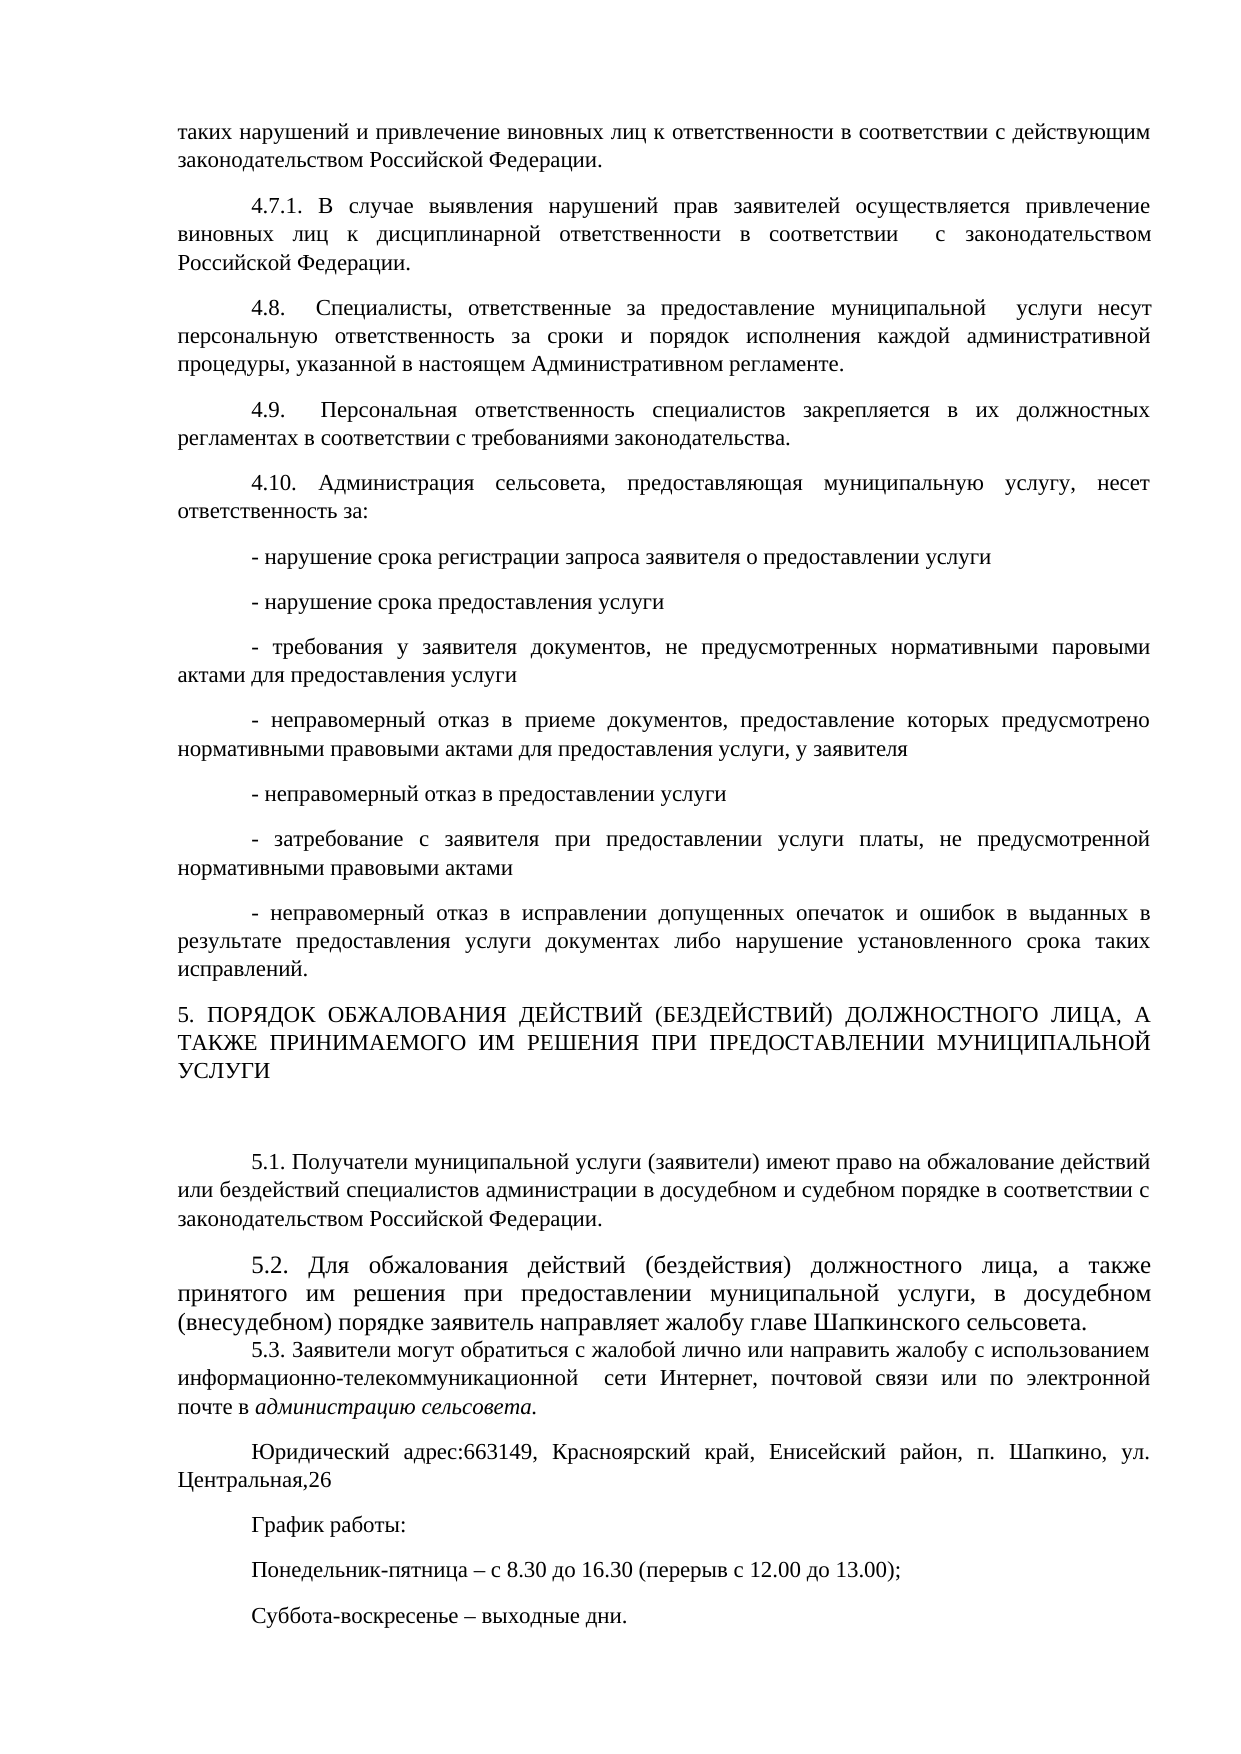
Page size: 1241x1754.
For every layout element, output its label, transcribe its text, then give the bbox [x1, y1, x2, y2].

text 4.9. Персональная ответственность специалистов закрепляется в их должностных регламентах в соответствии с требованиями законодательства. [177, 396, 1152, 450]
text Юридический адрес:663149, Красноярский край, Енисейский район, п. Шапкино, ул. Центральная,26 [177, 1438, 1152, 1493]
text 5. ПОРЯДОК ОБЖАЛОВАНИЯ ДЕЙСТВИЙ (БЕЗДЕЙСТВИЙ) ДОЛЖНОСТНОГО ЛИЦА, А ТАКЖЕ ПРИНИМАЕМОГО ИМ РЕШЕНИЯ ПРИ ПРЕДОСТАВЛЕНИИ МУНИЦИПАЛЬНОЙ УСЛУГИ [177, 1001, 1152, 1084]
text 5.2. Для обжалования действий (бездействия) должностного лица, а также принятого им решения при предоставлении муниципальной услуги, в досудебном (внесудебном) порядке заявитель направляет жалобу главе Шапкинского сельсовета. [177, 1250, 1152, 1336]
text - неправомерный отказ в приеме документов, предоставление которых предусмотрено нормативными правовыми актами для предоставления услуги, у заявителя [177, 706, 1152, 761]
text График работы: [177, 1511, 1152, 1538]
text 4.10. Администрация сельсовета, предоставляющая муниципальную услугу, несет ответственность за: [177, 469, 1152, 524]
text Понедельник-пятница – с 8.30 до 16.30 (перерыв с 12.00 до 13.00); [177, 1557, 1152, 1583]
text - нарушение срока предоставления услуги [177, 588, 1152, 614]
text 4.8. Специалисты, ответственные за предоставление муниципальной услуги несут персональную ответственность за сроки и порядок исполнения каждой административной процедуры, указанной в настоящем Административном регламенте. [177, 294, 1152, 377]
text - неправомерный отказ в исправлении допущенных опечаток и ошибок в выданных в результате предоставления услуги документах либо нарушение установленного срока таких исправлений. [177, 899, 1152, 982]
text 5.1. Получатели муниципальной услуги (заявители) имеют право на обжалование действий или бездействий специалистов администрации в досудебном и судебном порядке в соответствии с законодательством Российской Федерации. [177, 1148, 1152, 1231]
text - затребование с заявителя при предоставлении услуги платы, не предусмотренной нормативными правовыми актами [177, 825, 1152, 880]
text 4.7.1. В случае выявления нарушений прав заявителей осуществляется привлечение виновных лиц к дисциплинарной ответственности в соответствии с законодательством Российской Федерации. [177, 192, 1152, 275]
text 5.3. Заявители могут обратиться с жалобой лично или направить жалобу с использованием информационно-телекоммуникационной сети Интернет, почтовой связи или по электронной почте в администрацию сельсовета. [177, 1336, 1152, 1419]
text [177, 118, 1152, 173]
text Суббота-воскресенье – выходные дни. [177, 1602, 1152, 1628]
text - неправомерный отказ в предоставлении услуги [177, 780, 1152, 806]
text - нарушение срока регистрации запроса заявителя о предоставлении услуги [177, 543, 1152, 569]
text - требования у заявителя документов, не предусмотренных нормативными паровыми актами для предоставления услуги [177, 633, 1152, 688]
